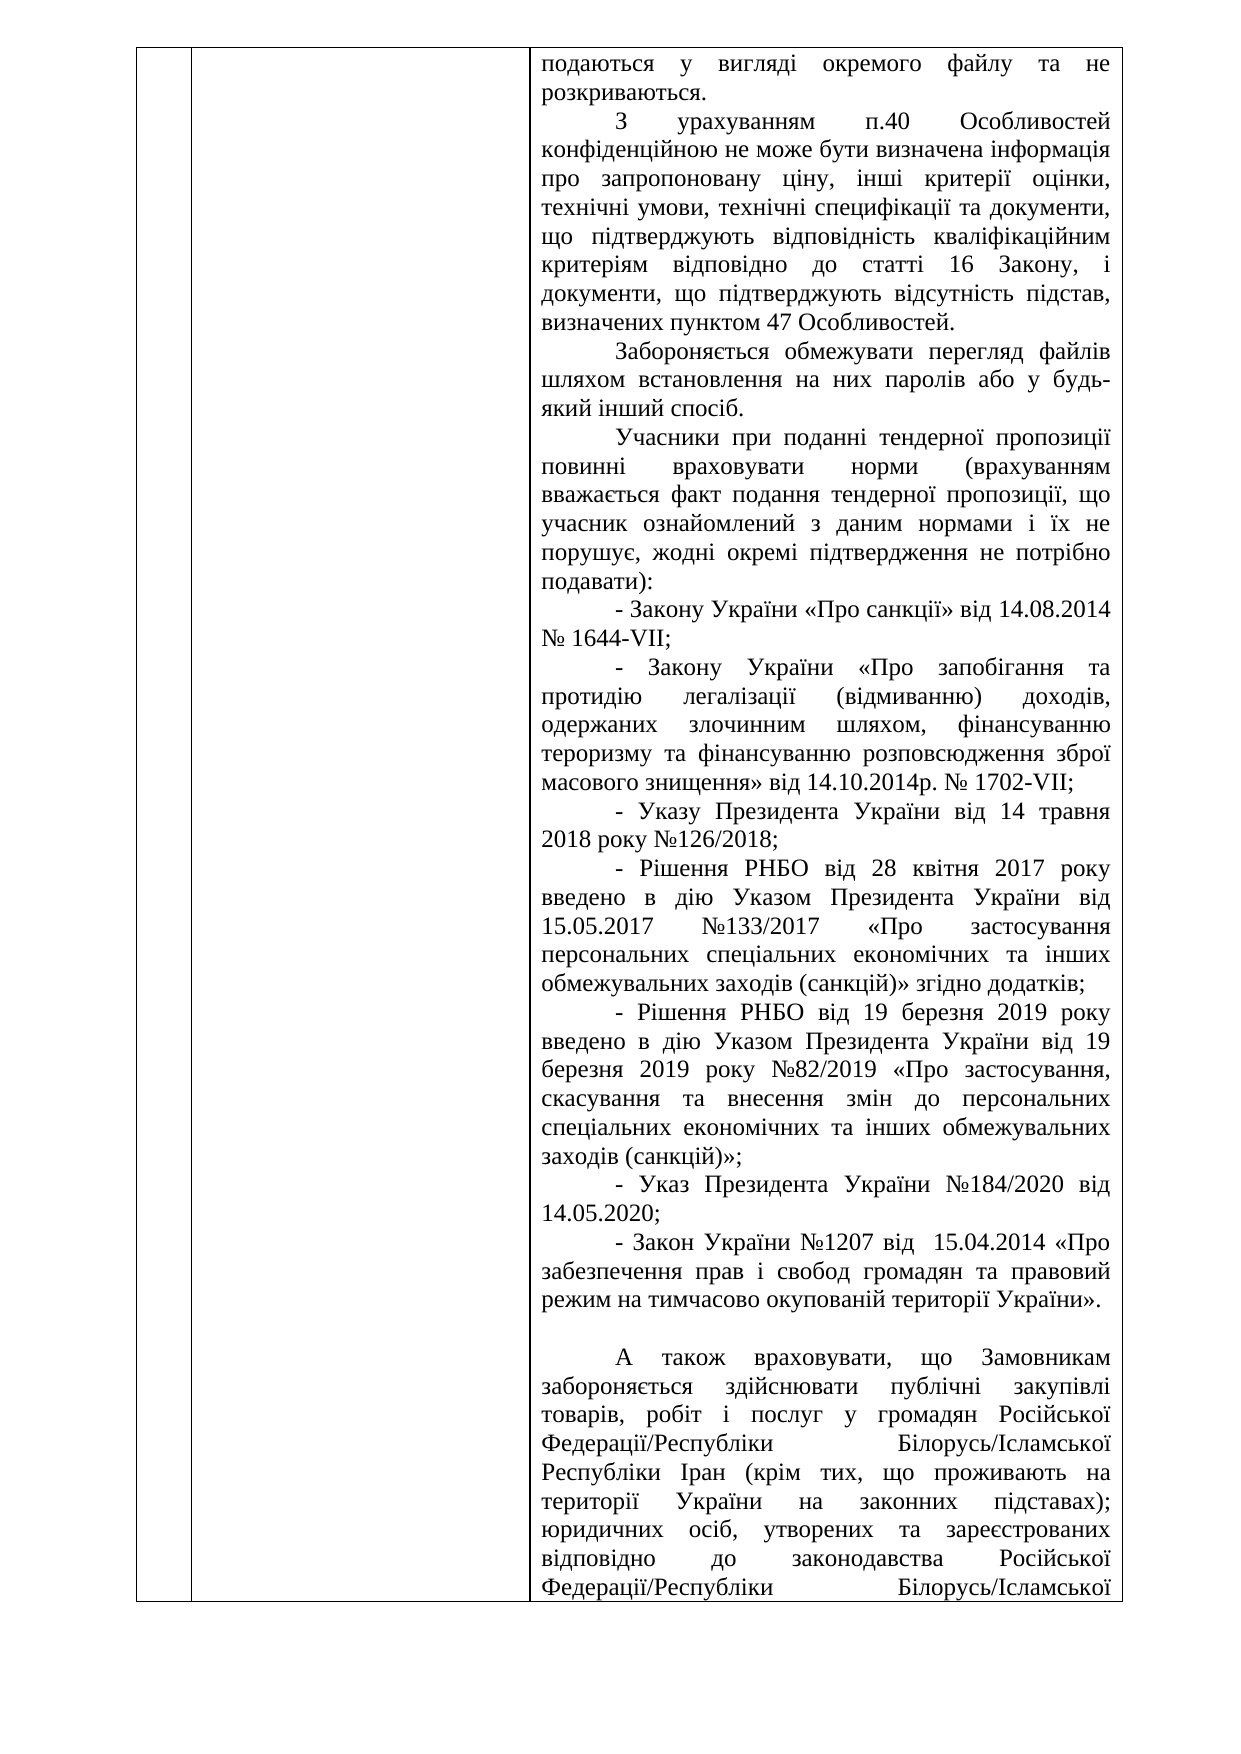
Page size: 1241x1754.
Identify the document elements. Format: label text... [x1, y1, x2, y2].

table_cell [192, 48, 529, 1601]
table_cell 1 [137, 48, 191, 1601]
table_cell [531, 48, 1122, 1601]
